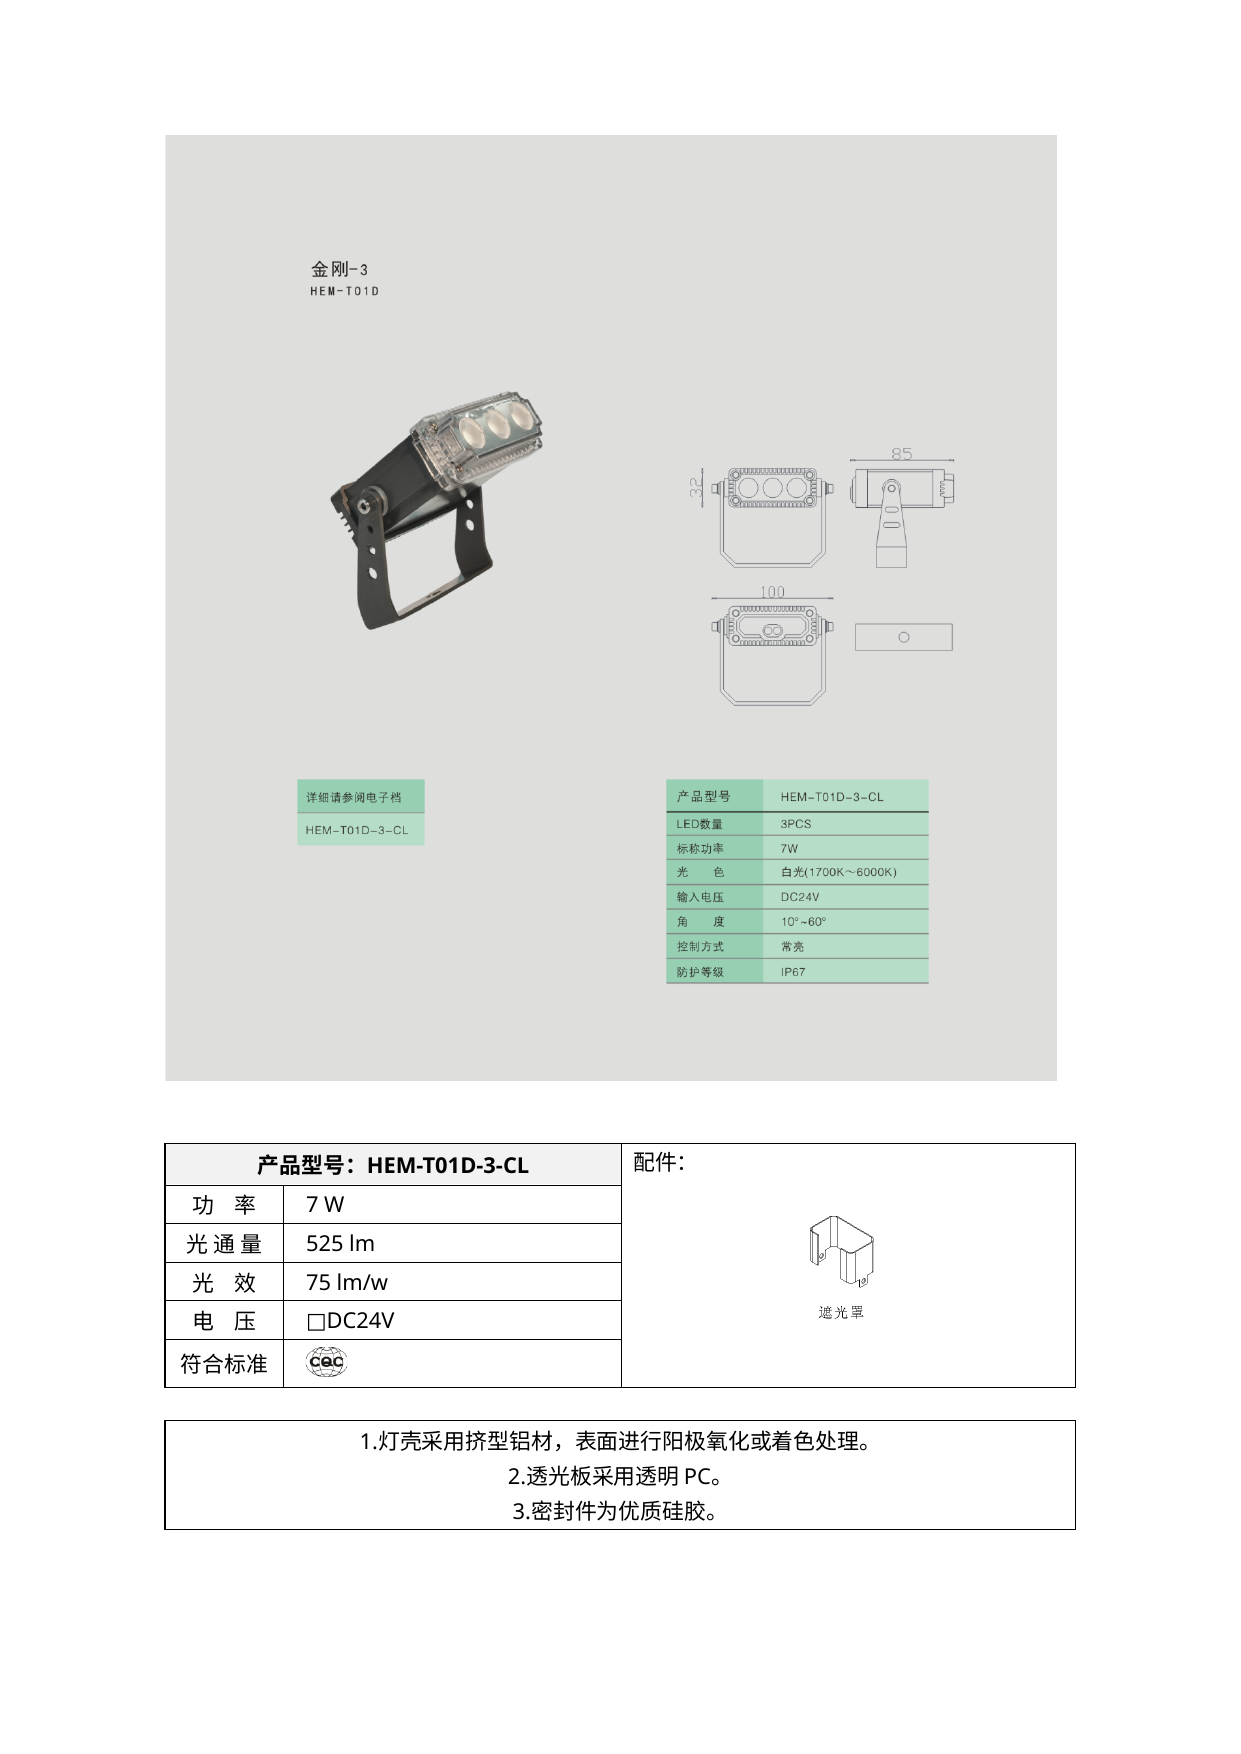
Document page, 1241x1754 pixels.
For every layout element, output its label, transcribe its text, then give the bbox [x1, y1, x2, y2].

table_cell 光 效 [166, 1263, 283, 1300]
table_cell 符合标准 [166, 1340, 283, 1387]
picture [305, 1347, 348, 1377]
table_cell 525 lm [284, 1224, 621, 1262]
table_cell [284, 1340, 621, 1387]
table_cell 功 率 [166, 1186, 283, 1223]
table_cell □DC24V [284, 1301, 621, 1339]
table_cell 光 通 量 [166, 1224, 283, 1262]
table_header 配件： [622, 1144, 1075, 1387]
table_cell 75 lm/w [284, 1263, 621, 1300]
picture [165, 135, 1057, 1081]
table_header 产品型号：HEM-T01D-3-CL [166, 1144, 621, 1184]
table_cell 电 压 [166, 1301, 283, 1339]
table_cell 7 W [284, 1186, 621, 1223]
table_header 1.灯壳采用挤型铝材，表面进行阳极氧化或着色处理。 2.透光板采用透明PC。 3.密封件为优质硅胶。 [166, 1421, 1075, 1529]
